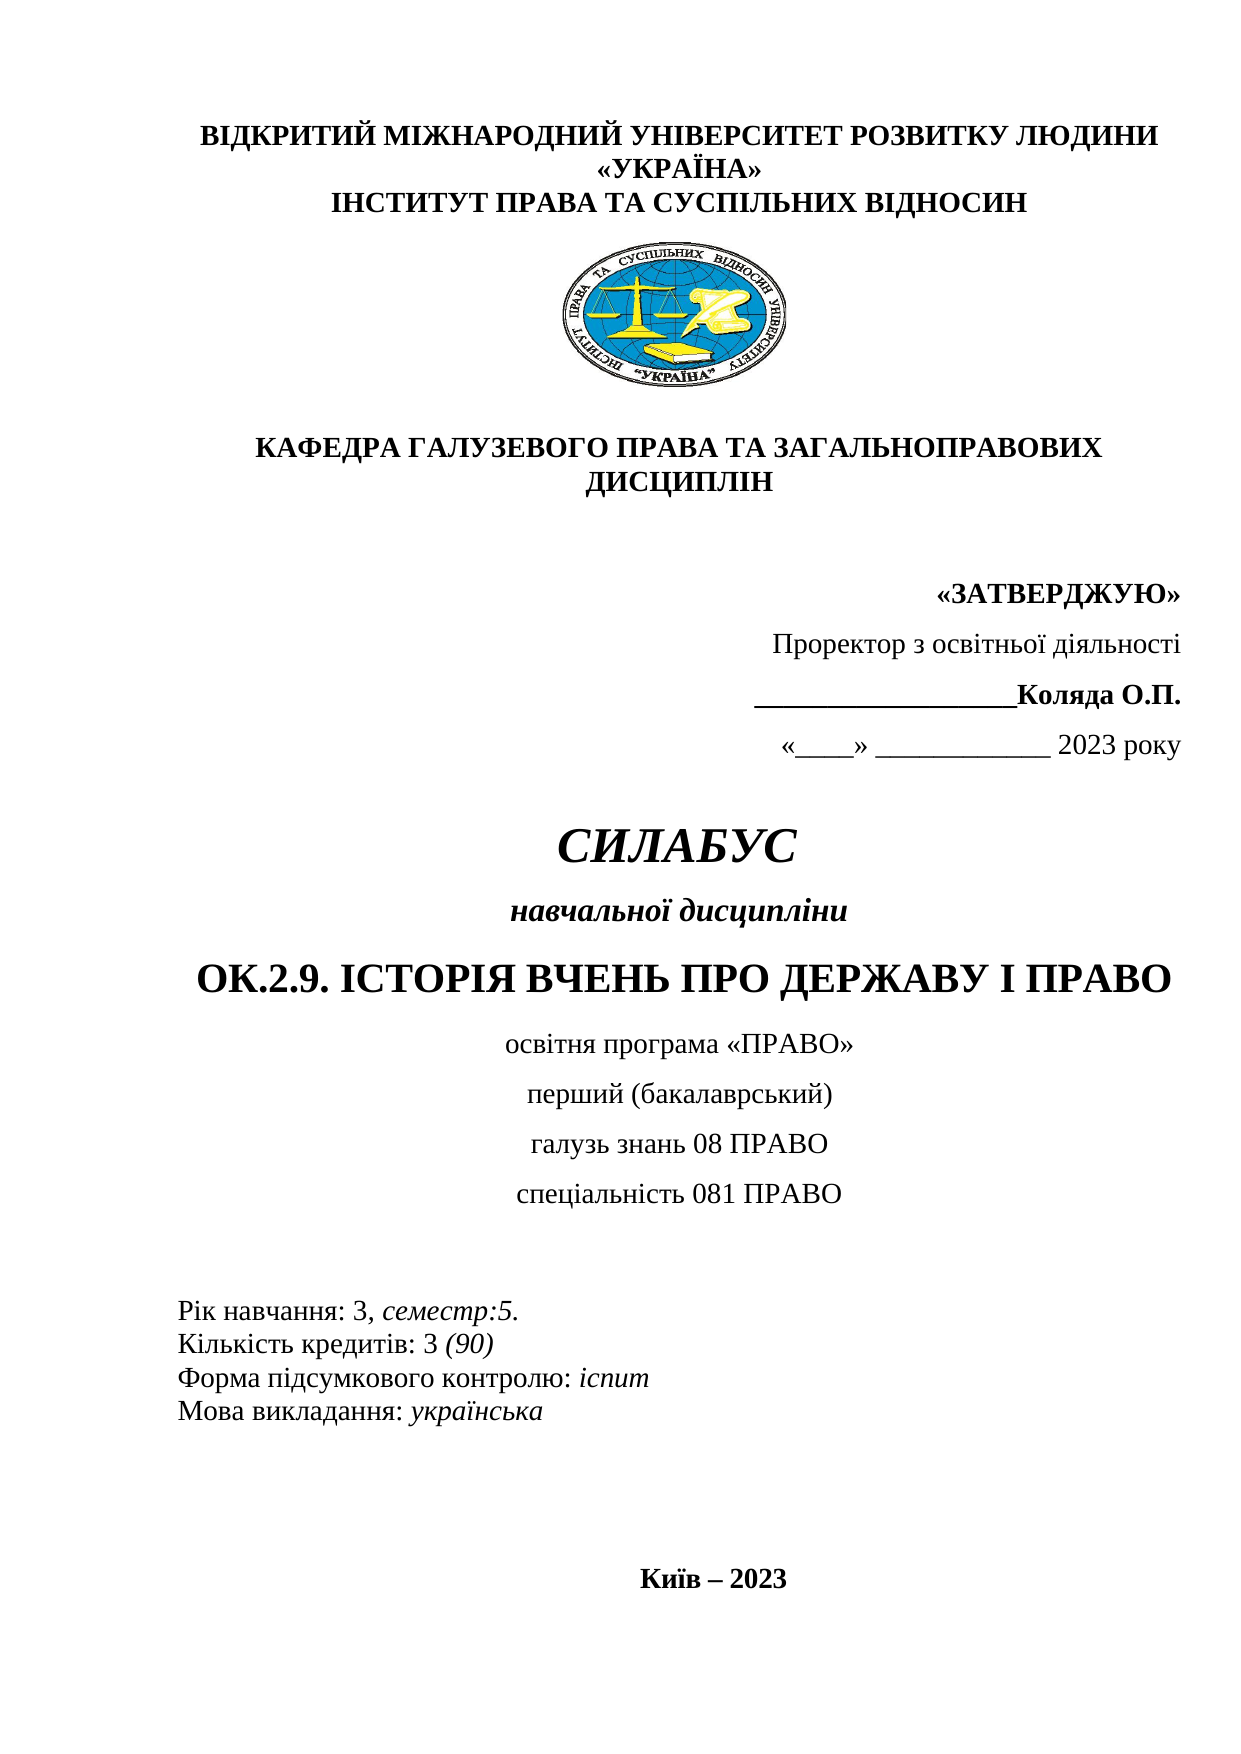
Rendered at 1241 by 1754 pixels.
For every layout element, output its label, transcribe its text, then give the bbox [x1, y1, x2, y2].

text __________________Коляда О.П. [177, 677, 1181, 710]
picture [562, 242, 787, 387]
text освітня програма «ПРАВО» [178, 1026, 1181, 1059]
text «УКРАЇНА» [177, 152, 1181, 185]
text Проректор з освітньої діяльності [738, 626, 1181, 660]
text Форма підсумкового контролю: іспит [177, 1361, 1181, 1394]
text Рік навчання: 3, семестр:5. [177, 1293, 1181, 1327]
text ІНСТИТУТ ПРАВА ТА СУСПІЛЬНИХ ВІДНОСИН [177, 185, 1181, 219]
text ОК.2.9. ІСТОРІЯ ВЧЕНЬ ПРО ДЕРЖАВУ І ПРАВО [177, 954, 1181, 1002]
text ВІДКРИТИЙ МІЖНАРОДНИЙ УНІВЕРСИТЕТ РОЗВИТКУ ЛЮДИНИ [177, 118, 1181, 152]
text навчальної дисципліни [177, 882, 1181, 930]
text Кількість кредитів: 3 (90) [177, 1327, 1181, 1361]
text «____» ____________ 2023 року [177, 727, 1181, 761]
text Київ – 2023 [246, 1562, 1181, 1595]
text спеціальність 081 ПРАВО [177, 1177, 1181, 1210]
text перший (бакалаврський) [178, 1076, 1181, 1109]
text СИЛАБУС [177, 816, 1181, 873]
text Мова викладання: українська [177, 1394, 1181, 1428]
text КАФЕДРА ГАЛУЗЕВОГО ПРАВА ТА ЗАГАЛЬНОПРАВОВИХ ДИСЦИПЛІН [177, 431, 1181, 498]
text «ЗАТВЕРДЖУЮ» [177, 576, 1181, 610]
text галузь знань 08 ПРАВО [178, 1126, 1181, 1160]
